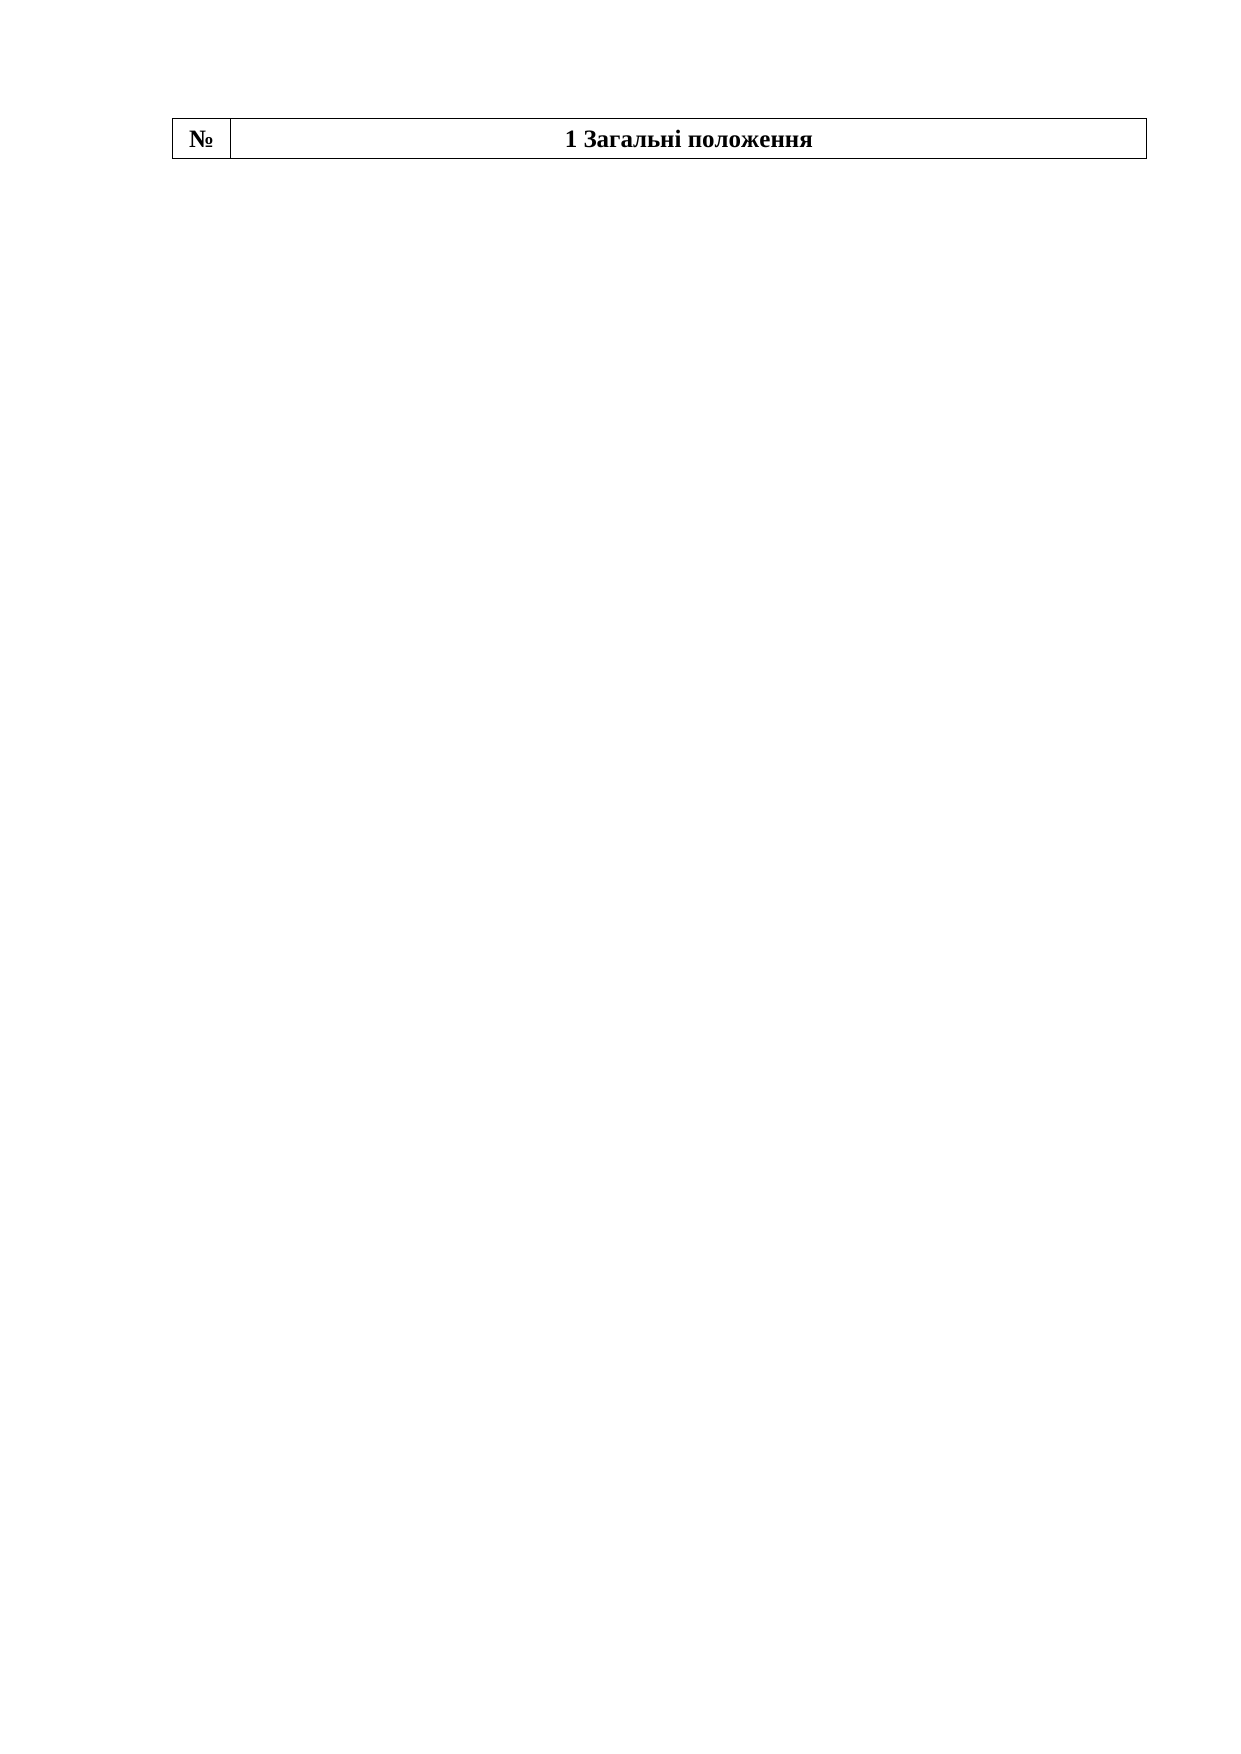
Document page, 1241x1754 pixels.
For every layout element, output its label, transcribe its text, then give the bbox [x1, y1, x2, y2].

table_header 1 Загальні положення [231, 119, 1146, 158]
table_header № [173, 119, 230, 158]
